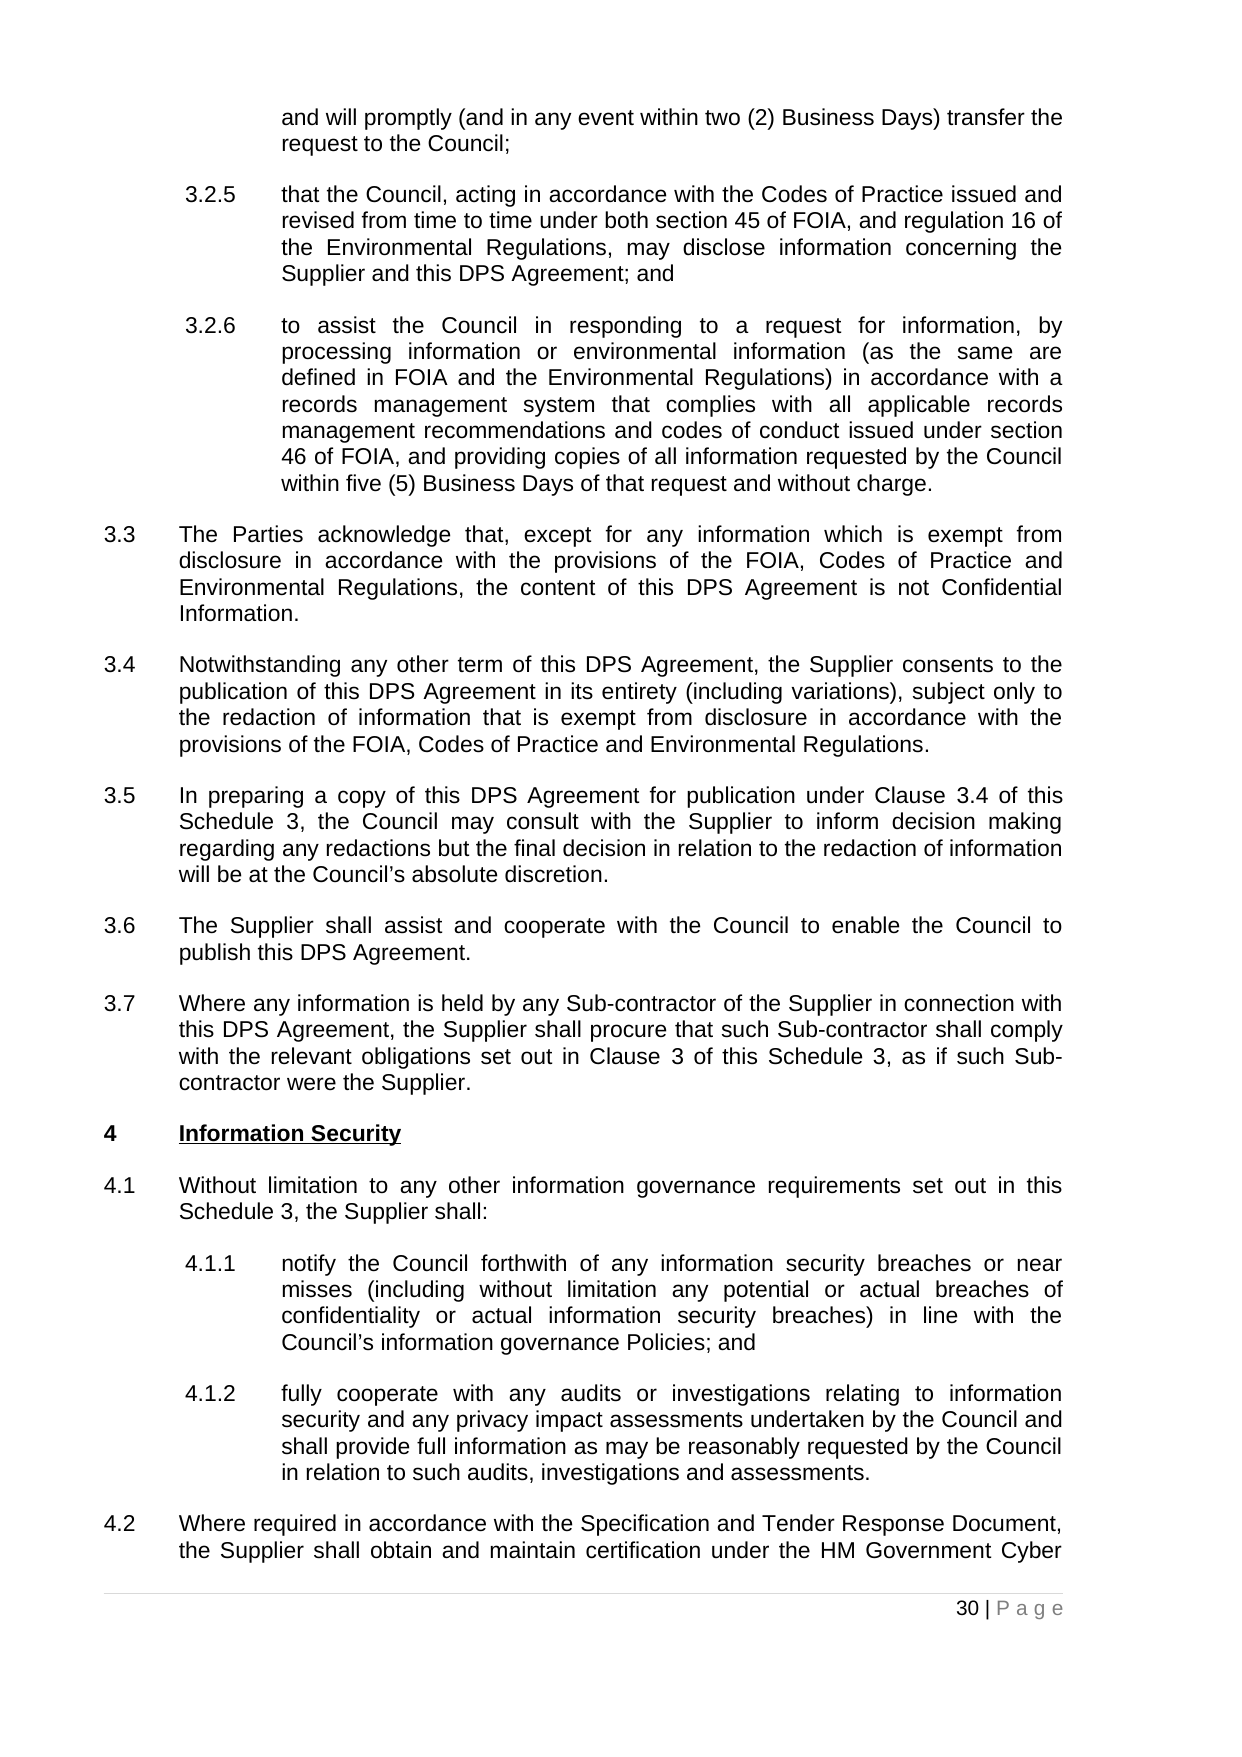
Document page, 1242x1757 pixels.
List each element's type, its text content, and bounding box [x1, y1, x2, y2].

subtitle In preparing a copy of this DPS Agreement for publication under Clause 3.4 of this Schedule 3, the Council may consult with the Supplier to inform decision making regarding any redactions but the final decision in relation to the redaction of information will be at the Council’s absolute discretion. [103, 782, 1063, 887]
subtitle Notwithstanding any other term of this DPS Agreement, the Supplier consents to the publication of this DPS Agreement in its entirety (including variations), subject only to the redaction of information that is exempt from disclosure in accordance with the provisions of the FOIA, Codes of Practice and Environmental Regulations. [103, 651, 1063, 757]
subtitle The Parties acknowledge that, except for any information which is exempt from disclosure in accordance with the provisions of the FOIA, Codes of Practice and Environmental Regulations, the content of this DPS Agreement is not Confidential Information. [103, 521, 1063, 626]
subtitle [103, 1510, 1063, 1563]
subtitle The Supplier shall assist and cooperate with the Council to enable the Council to publish this DPS Agreement. [103, 912, 1063, 965]
subtitle fully cooperate with any audits or investigations relating to information security and any privacy impact assessments undertaken by the Council and shall provide full information as may be reasonably requested by the Council in relation to such audits, investigations and assessments. [185, 1380, 1063, 1485]
subtitle that the Council, acting in accordance with the Codes of Practice issued and revised from time to time under both section 45 of FOIA, and regulation 16 of the Environmental Regulations, may disclose information concerning the Supplier and this DPS Agreement; and [185, 181, 1063, 287]
subtitle Where any information is held by any Sub-contractor of the Supplier in connection with this DPS Agreement, the Supplier shall procure that such Sub-contractor shall comply with the relevant obligations set out in Clause 3 of this Schedule 3, as if such Sub-contractor were the Supplier. [103, 990, 1063, 1095]
subtitle Information Security [103, 1120, 1063, 1147]
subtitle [185, 103, 1063, 156]
subtitle Without limitation to any other information governance requirements set out in this Schedule 3, the Supplier shall: [103, 1172, 1063, 1224]
subtitle notify the Council forthwith of any information security breaches or near misses (including without limitation any potential or actual breaches of confidentiality or actual information security breaches) in line with the Council’s information governance Policies; and [185, 1249, 1063, 1355]
subtitle to assist the Council in responding to a request for information, by processing information or environmental information (as the same are defined in FOIA and the Environmental Regulations) in accordance with a records management system that complies with all applicable records management recommendations and codes of conduct issued under section 46 of FOIA, and providing copies of all information requested by the Council within five (5) Business Days of that request and without charge. [185, 312, 1063, 496]
